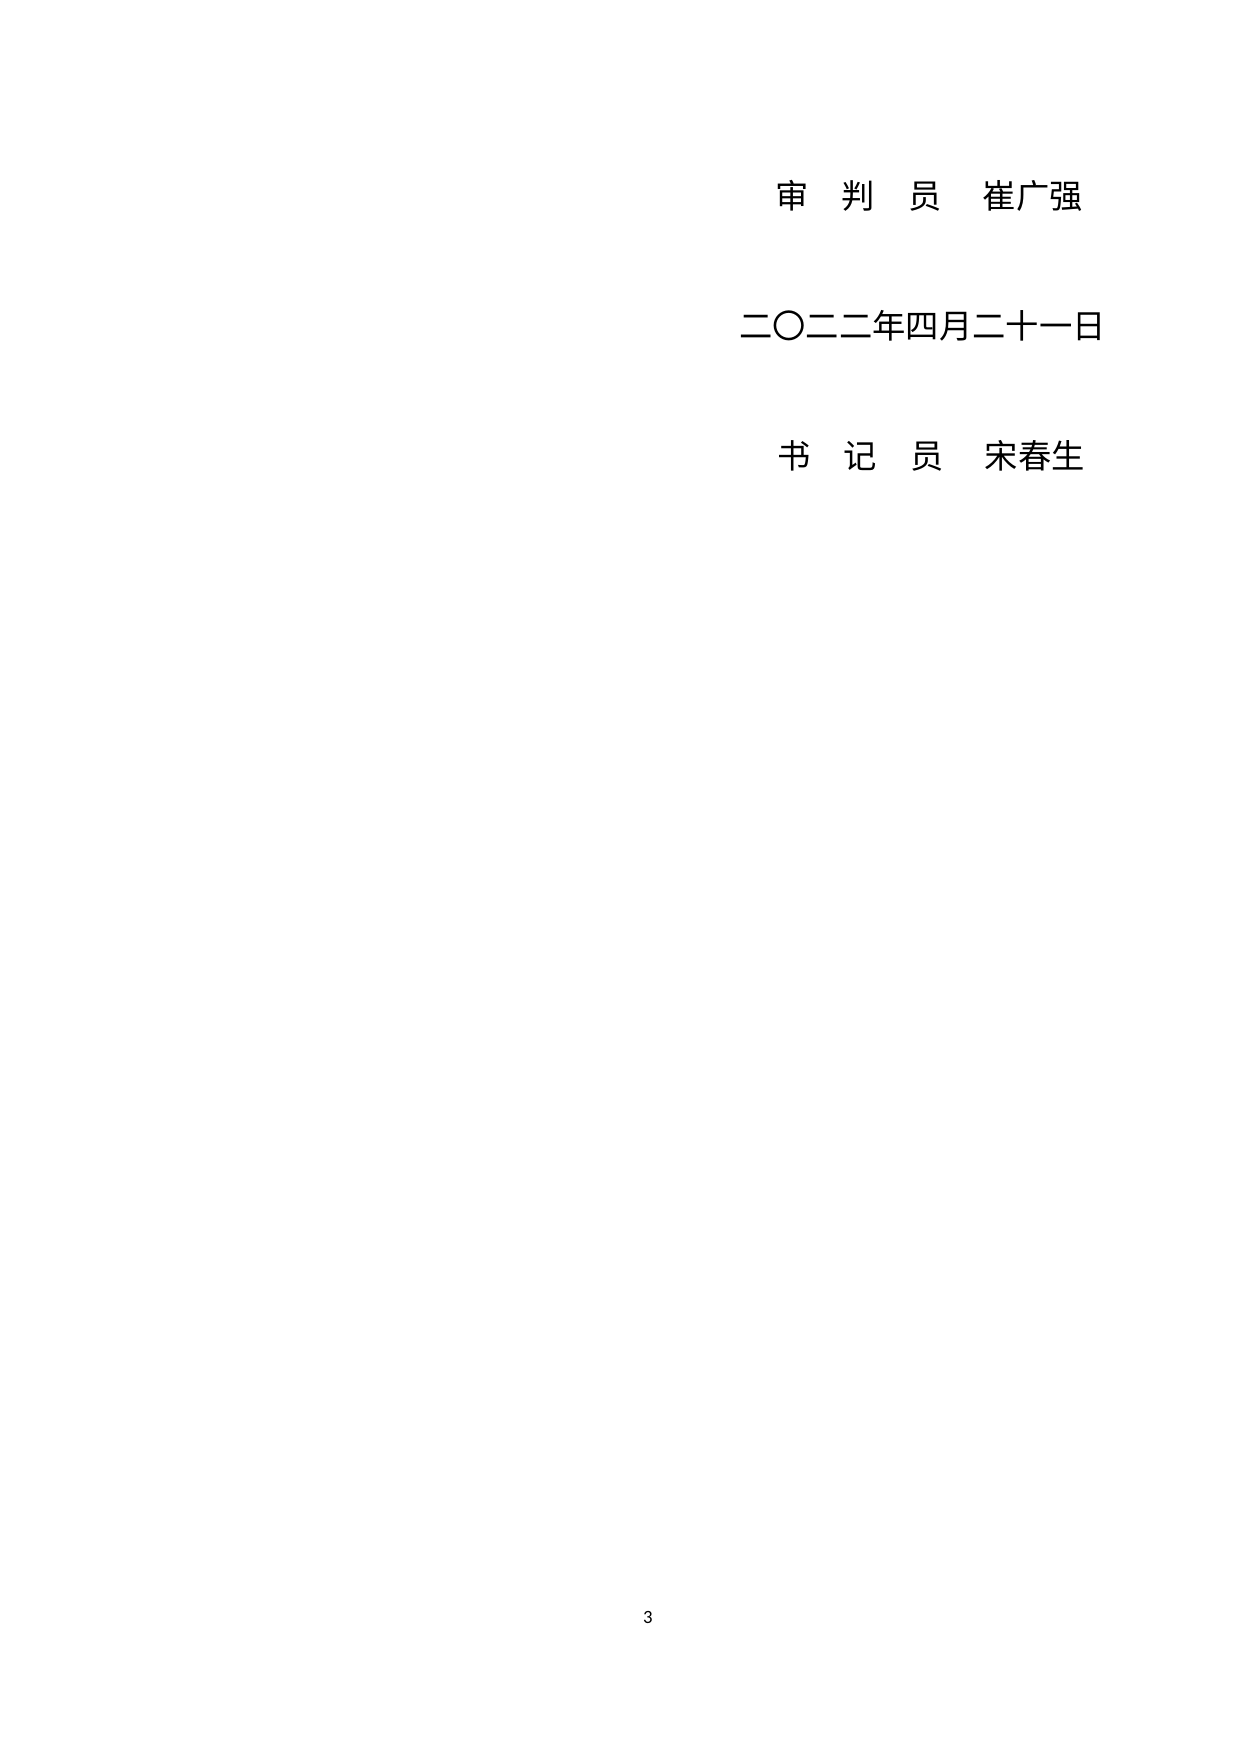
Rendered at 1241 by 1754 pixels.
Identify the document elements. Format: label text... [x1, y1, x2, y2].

text 二〇二二年四月二十一日 [187, 292, 1124, 357]
text 审 判 员 崔广强 [187, 162, 1103, 227]
text 书 记 员 宋春生 [187, 422, 1107, 487]
